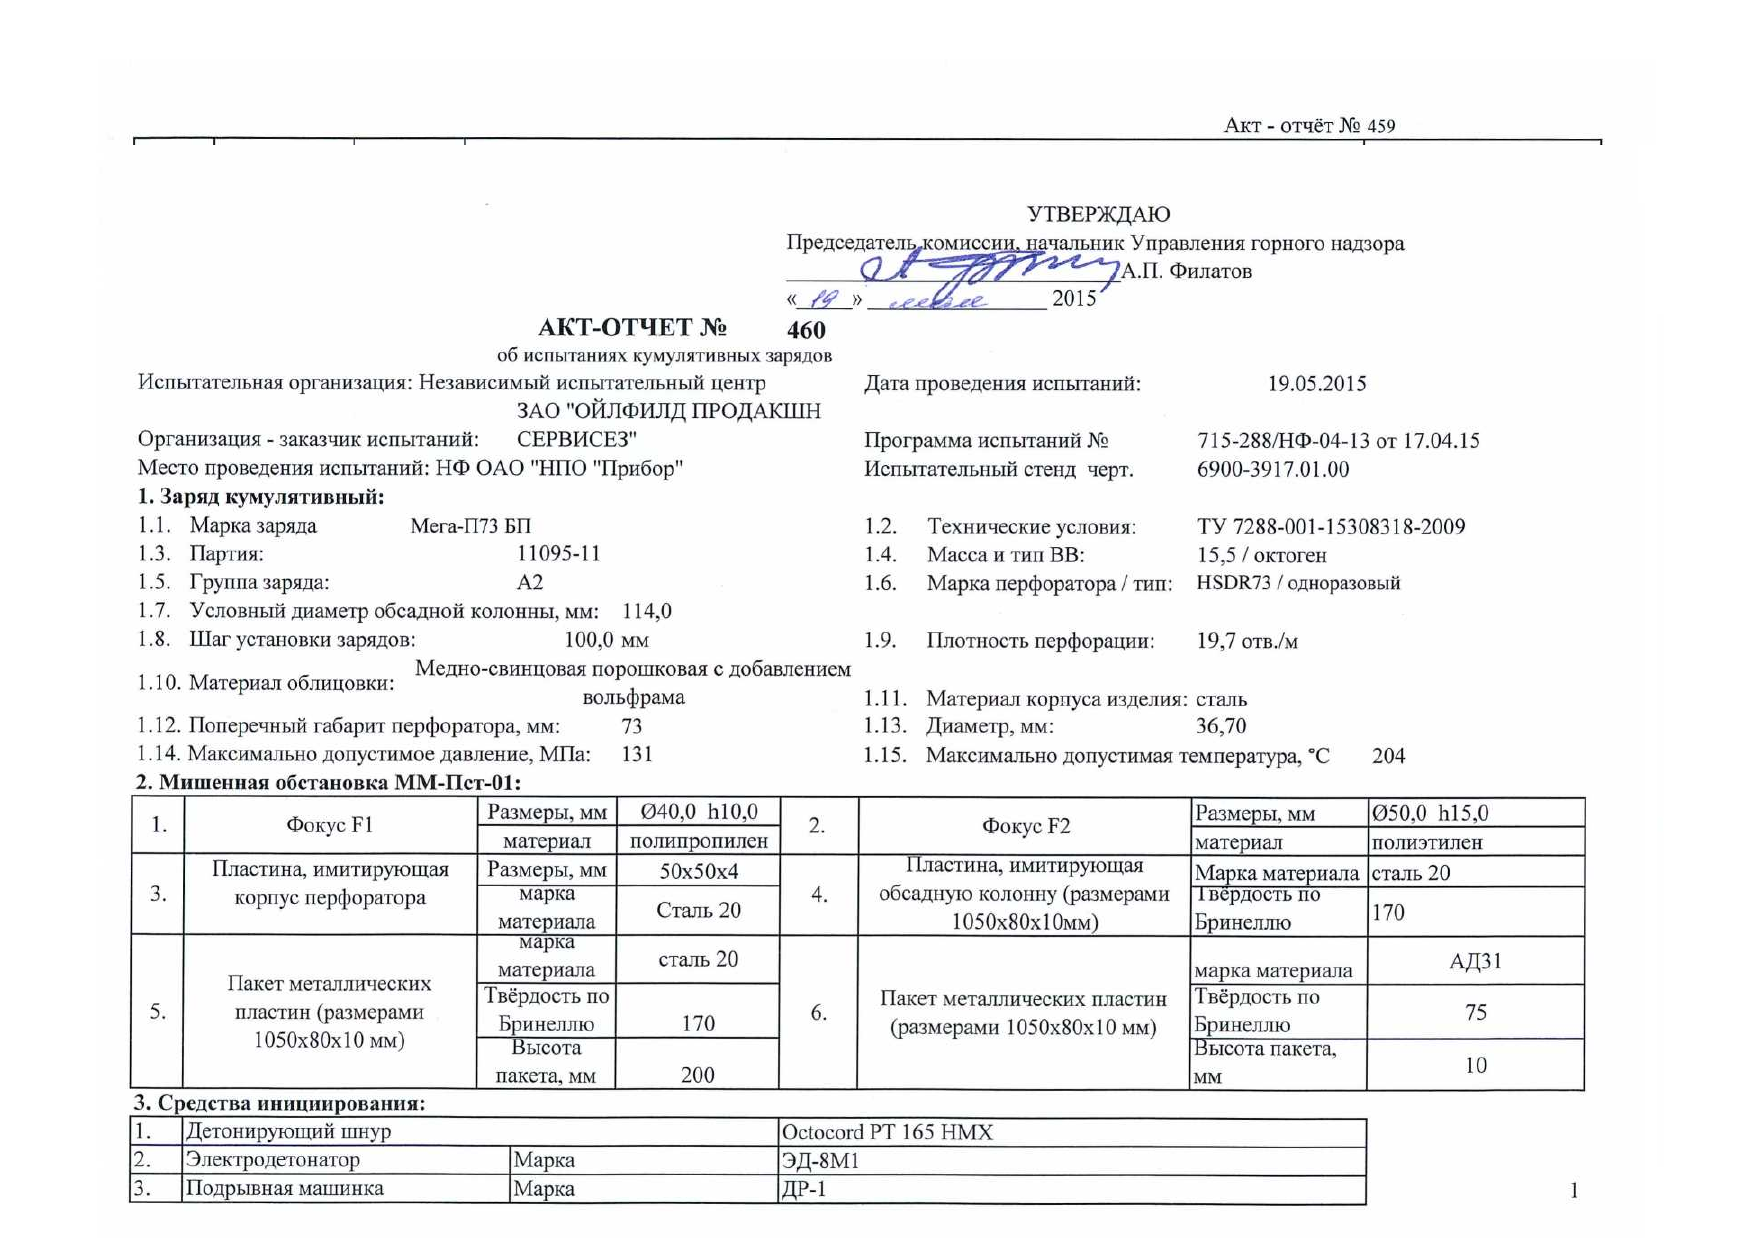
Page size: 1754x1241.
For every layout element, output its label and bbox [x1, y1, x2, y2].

picture [90, 59, 1664, 1238]
